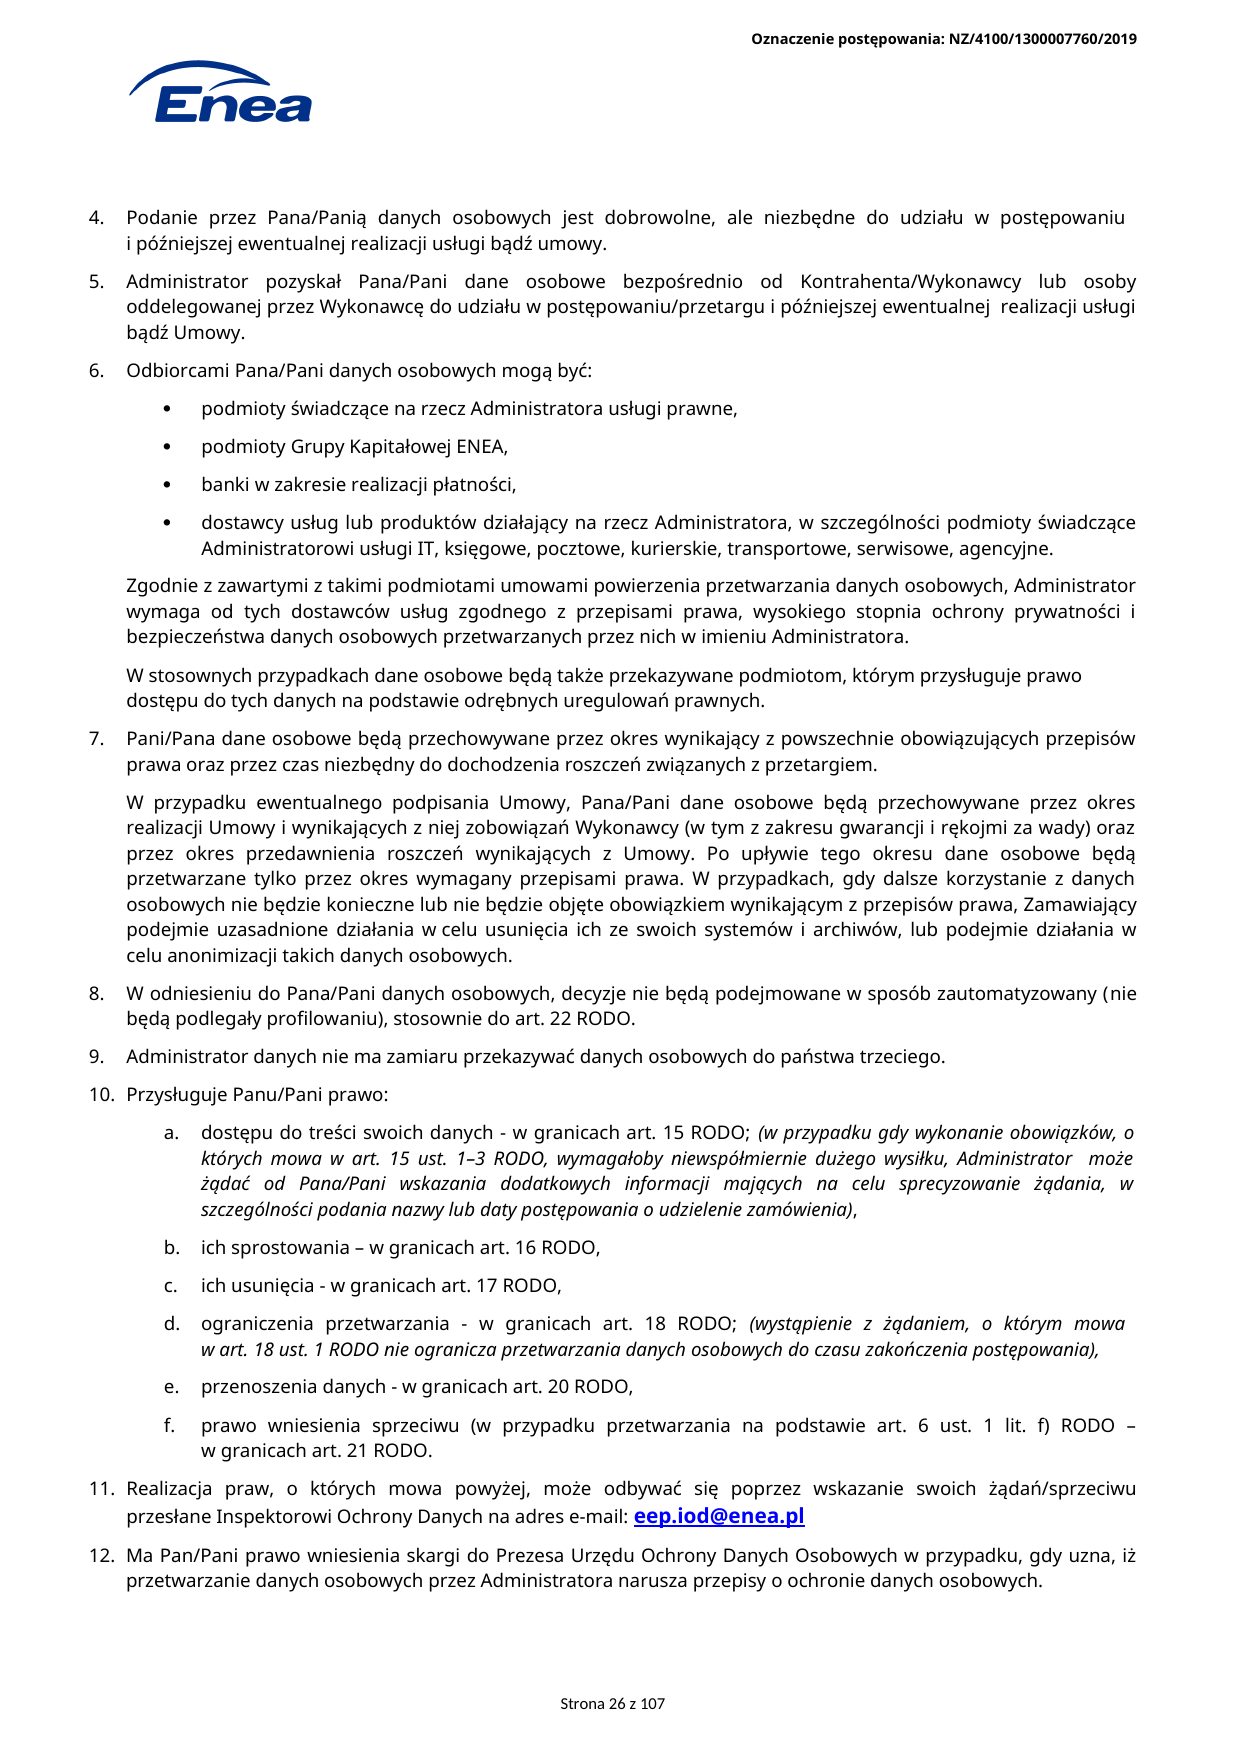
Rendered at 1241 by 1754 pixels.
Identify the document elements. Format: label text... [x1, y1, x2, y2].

text W stosownych przypadkach dane osobowe będą także przekazywane podmiotom, którym przysługuje prawo dostępu do tych danych na podstawie odrębnych uregulowań prawnych. [126, 662, 1137, 713]
list banki w zakresie realizacji płatności, [164, 471, 1137, 497]
picture [117, 50, 324, 124]
list przenoszenia danych - w granicach art. 20 RODO, [164, 1374, 1137, 1399]
list prawo wniesienia sprzeciwu (w przypadku przetwarzania na podstawie art. 6 ust. 1 lit. f) RODO – w granicach art. 21 RODO. [164, 1412, 1137, 1463]
list dostawcy usług lub produktów działający na rzecz Administratora, w szczególności podmioty świadczące Administratorowi usługi IT, księgowe, pocztowe, kurierskie, transportowe, serwisowe, agencyjne. [164, 509, 1137, 560]
list ich sprostowania – w granicach art. 16 RODO, [164, 1234, 1137, 1260]
list ograniczenia przetwarzania - w granicach art. 18 RODO; (wystąpienie z żądaniem, o którym mowa w art. 18 ust. 1 RODO nie ogranicza przetwarzania danych osobowych do czasu zakończenia postępowania), [164, 1310, 1137, 1361]
list Administrator danych nie ma zamiaru przekazywać danych osobowych do państwa trzeciego. [89, 1044, 1137, 1069]
list Ma Pan/Pani prawo wniesienia skargi do Prezesa Urzędu Ochrony Danych Osobowych w przypadku, gdy uzna, iż przetwarzanie danych osobowych przez Administratora narusza przepisy o ochronie danych osobowych. [89, 1542, 1137, 1593]
text Zgodnie z zawartymi z takimi podmiotami umowami powierzenia przetwarzania danych osobowych, Administrator wymaga od tych dostawców usług zgodnego z przepisami prawa, wysokiego stopnia ochrony prywatności i bezpieczeństwa danych osobowych przetwarzanych przez nich w imieniu Administratora. [126, 573, 1137, 649]
list Realizacja praw, o których mowa powyżej, może odbywać się poprzez wskazanie swoich żądań/sprzeciwu przesłane Inspektorowi Ochrony Danych na adres e-mail: eep.iod@enea.pl [89, 1475, 1137, 1529]
list Administrator pozyskał Pana/Pani dane osobowe bezpośrednio od Kontrahenta/Wykonawcy lub osoby oddelegowanej przez Wykonawcę do udziału w postępowaniu/przetargu i późniejszej ewentualnej realizacji usługi bądź Umowy. [89, 268, 1137, 345]
list Pani/Pana dane osobowe będą przechowywane przez okres wynikający z powszechnie obowiązujących przepisów prawa oraz przez czas niezbędny do dochodzenia roszczeń związanych z przetargiem. [89, 725, 1137, 776]
text W przypadku ewentualnego podpisania Umowy, Pana/Pani dane osobowe będą przechowywane przez okres realizacji Umowy i wynikających z niej zobowiązań Wykonawcy (w tym z zakresu gwarancji i rękojmi za wady) oraz przez okres przedawnienia roszczeń wynikających z Umowy. Po upływie tego okresu dane osobowe będą przetwarzane tylko przez okres wymagany przepisami prawa. W przypadkach, gdy dalsze korzystanie z danych osobowych nie będzie konieczne lub nie będzie objęte obowiązkiem wynikającym z przepisów prawa, Zamawiający podejmie uzasadnione działania w celu usunięcia ich ze swoich systemów i archiwów, lub podejmie działania w celu anonimizacji takich danych osobowych. [126, 789, 1137, 968]
list W odniesieniu do Pana/Pani danych osobowych, decyzje nie będą podejmowane w sposób zautomatyzowany (nie będą podlegały profilowaniu), stosownie do art. 22 RODO. [89, 980, 1137, 1031]
list podmioty świadczące na rzecz Administratora usługi prawne, [164, 395, 1137, 421]
list podmioty Grupy Kapitałowej ENEA, [164, 433, 1137, 459]
list dostępu do treści swoich danych - w granicach art. 15 RODO; (w przypadku gdy wykonanie obowiązków, o których mowa w art. 15 ust. 1–3 RODO, wymagałoby niewspółmiernie dużego wysiłku, Administrator może żądać od Pana/Pani wskazania dodatkowych informacji mających na celu sprecyzowanie żądania, w szczególności podania nazwy lub daty postępowania o udzielenie zamówienia), [164, 1120, 1137, 1222]
list Przysługuje Panu/Pani prawo: [89, 1082, 1137, 1107]
list ich usunięcia - w granicach art. 17 RODO, [164, 1272, 1137, 1298]
list Podanie przez Pana/Panią danych osobowych jest dobrowolne, ale niezbędne do udziału w postępowaniu i późniejszej ewentualnej realizacji usługi bądź umowy. [89, 204, 1137, 256]
list Odbiorcami Pana/Pani danych osobowych mogą być: [89, 357, 1137, 383]
